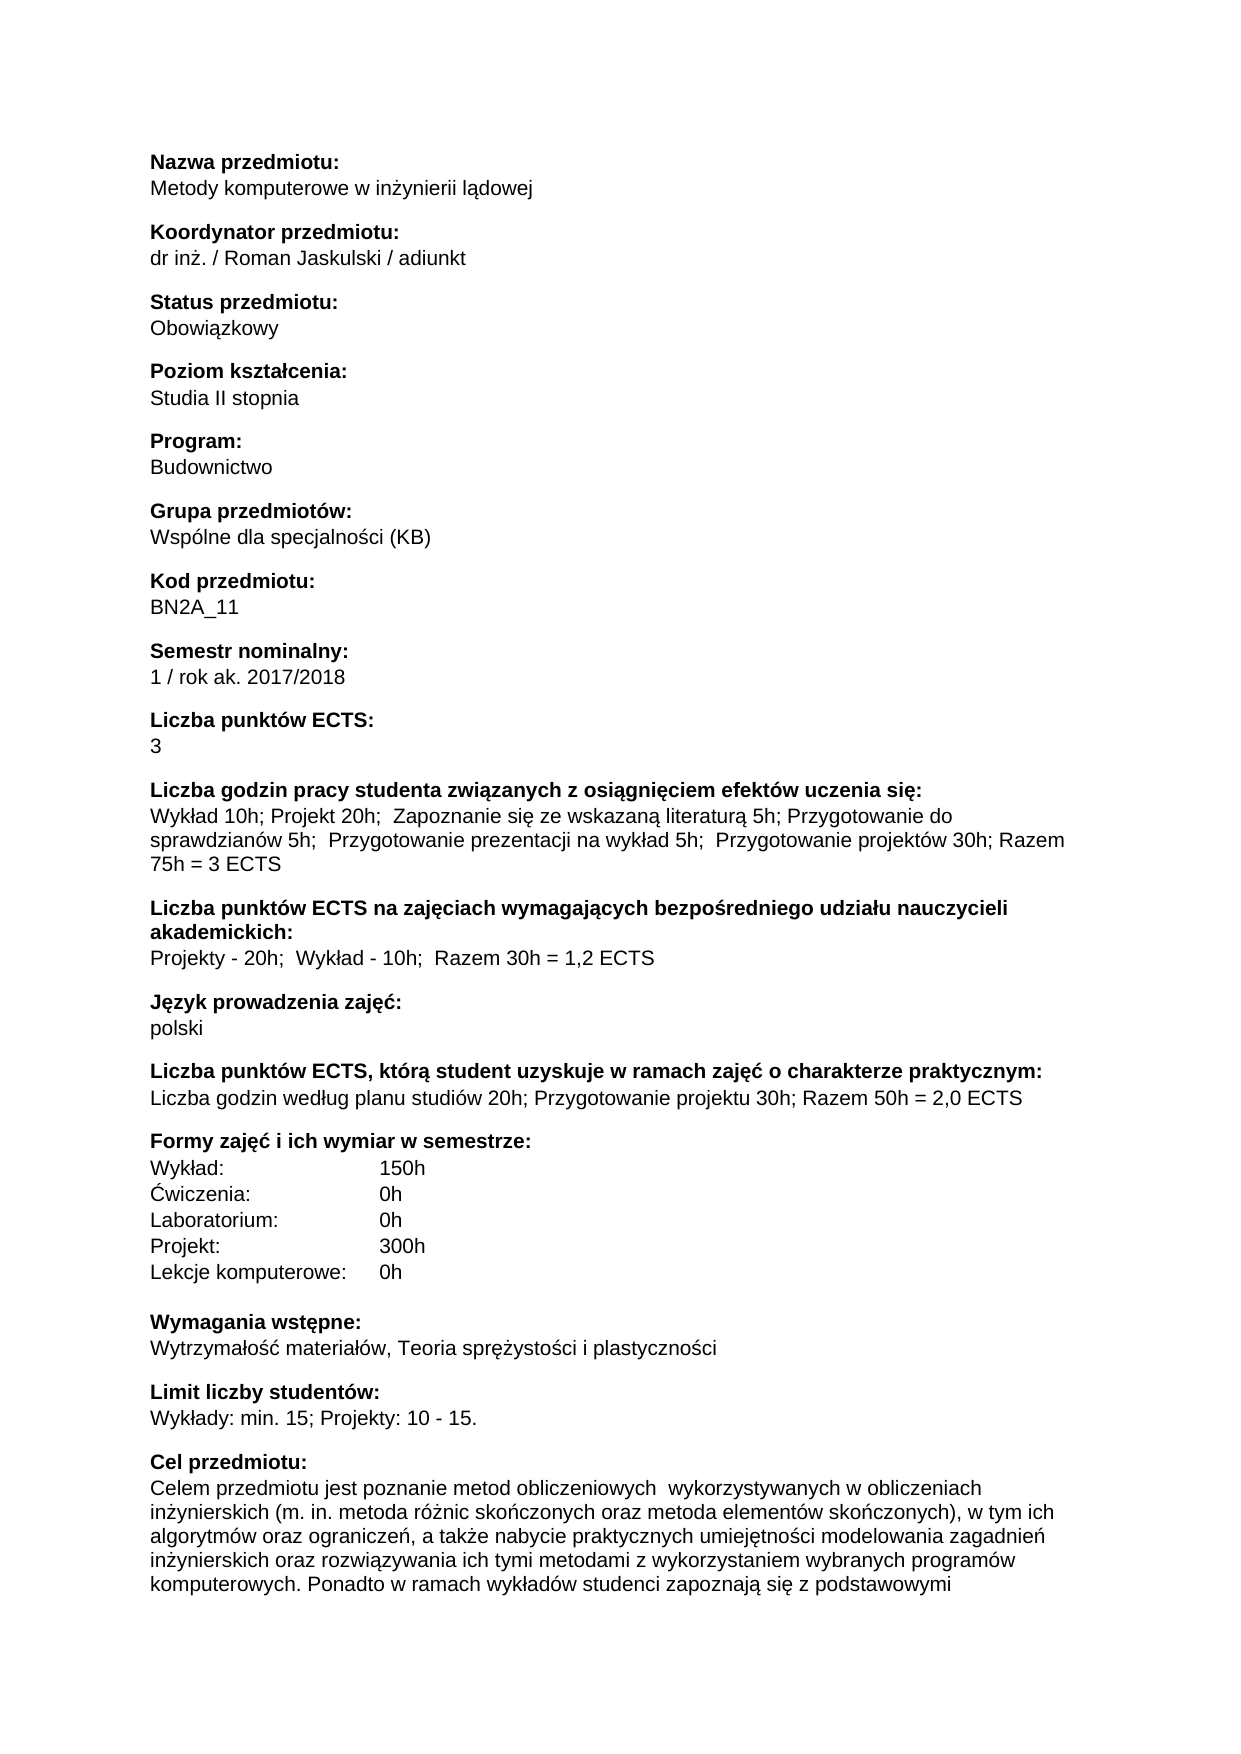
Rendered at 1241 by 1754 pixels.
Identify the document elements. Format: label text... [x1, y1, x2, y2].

table_cell 0h [369, 1180, 597, 1206]
text Metody komputerowe w inżynierii lądowej [150, 176, 1090, 200]
text Studia II stopnia [150, 385, 1090, 409]
table_header 150h [369, 1156, 597, 1180]
text Status przedmiotu: [150, 289, 1090, 313]
text Liczba godzin pracy studenta związanych z osiągnięciem efektów uczenia się: [150, 778, 1090, 802]
table_cell Ćwiczenia: [140, 1182, 367, 1206]
text Grupa przedmiotów: [150, 499, 1090, 523]
text Wykład 10h; Projekt 20h; Zapoznanie się ze wskazaną literaturą 5h; Przygotowanie do sprawdzianów 5h; Przygotowanie prezentacji na wykład 5h; Przygotowanie projektów 30h; Razem 75h = 3 ECTS [150, 804, 1090, 876]
text Koordynator przedmiotu: [150, 220, 1090, 244]
text Wytrzymałość materiałów, Teoria sprężystości i plastyczności [150, 1336, 1090, 1360]
table_cell Lekcje komputerowe: [140, 1260, 367, 1284]
text 1 / rok ak. 2017/2018 [150, 664, 1090, 688]
text Wykłady: min. 15; Projekty: 10 - 15. [150, 1406, 1090, 1430]
text Liczba punktów ECTS, którą student uzyskuje w ramach zajęć o charakterze praktycznym: [150, 1059, 1090, 1083]
text Nazwa przedmiotu: [150, 150, 1090, 174]
text Wymagania wstępne: [150, 1310, 1090, 1334]
text BN2A_11 [150, 595, 1090, 619]
text 3 [150, 734, 1090, 758]
table_header Wykład: [140, 1156, 367, 1180]
table_cell 300h [369, 1232, 597, 1258]
text Program: [150, 429, 1090, 453]
text Liczba godzin według planu studiów 20h; Przygotowanie projektu 30h; Razem 50h = 2,0 ECTS [150, 1085, 1090, 1109]
text Język prowadzenia zajęć: [150, 989, 1090, 1013]
text Wspólne dla specjalności (KB) [150, 525, 1090, 549]
text Budownictwo [150, 455, 1090, 479]
table_cell Projekt: [140, 1234, 367, 1258]
text polski [150, 1016, 1090, 1039]
text Formy zajęć i ich wymiar w semestrze: [150, 1129, 1090, 1153]
text Semestr nominalny: [150, 638, 1090, 662]
text Poziom kształcenia: [150, 359, 1090, 383]
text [150, 1476, 1090, 1595]
text Liczba punktów ECTS na zajęciach wymagających bezpośredniego udziału nauczycieli akademickich: [150, 896, 1090, 944]
text Kod przedmiotu: [150, 569, 1090, 593]
text Limit liczby studentów: [150, 1380, 1090, 1404]
table_cell Laboratorium: [140, 1208, 367, 1232]
text Obowiązkowy [150, 316, 1090, 339]
text dr inż. / Roman Jaskulski / adiunkt [150, 246, 1090, 270]
text Liczba punktów ECTS: [150, 708, 1090, 732]
table_cell 0h [369, 1206, 597, 1232]
text Cel przedmiotu: [150, 1449, 1090, 1473]
text Projekty - 20h; Wykład - 10h; Razem 30h = 1,2 ECTS [150, 946, 1090, 970]
table_cell 0h [369, 1258, 597, 1284]
